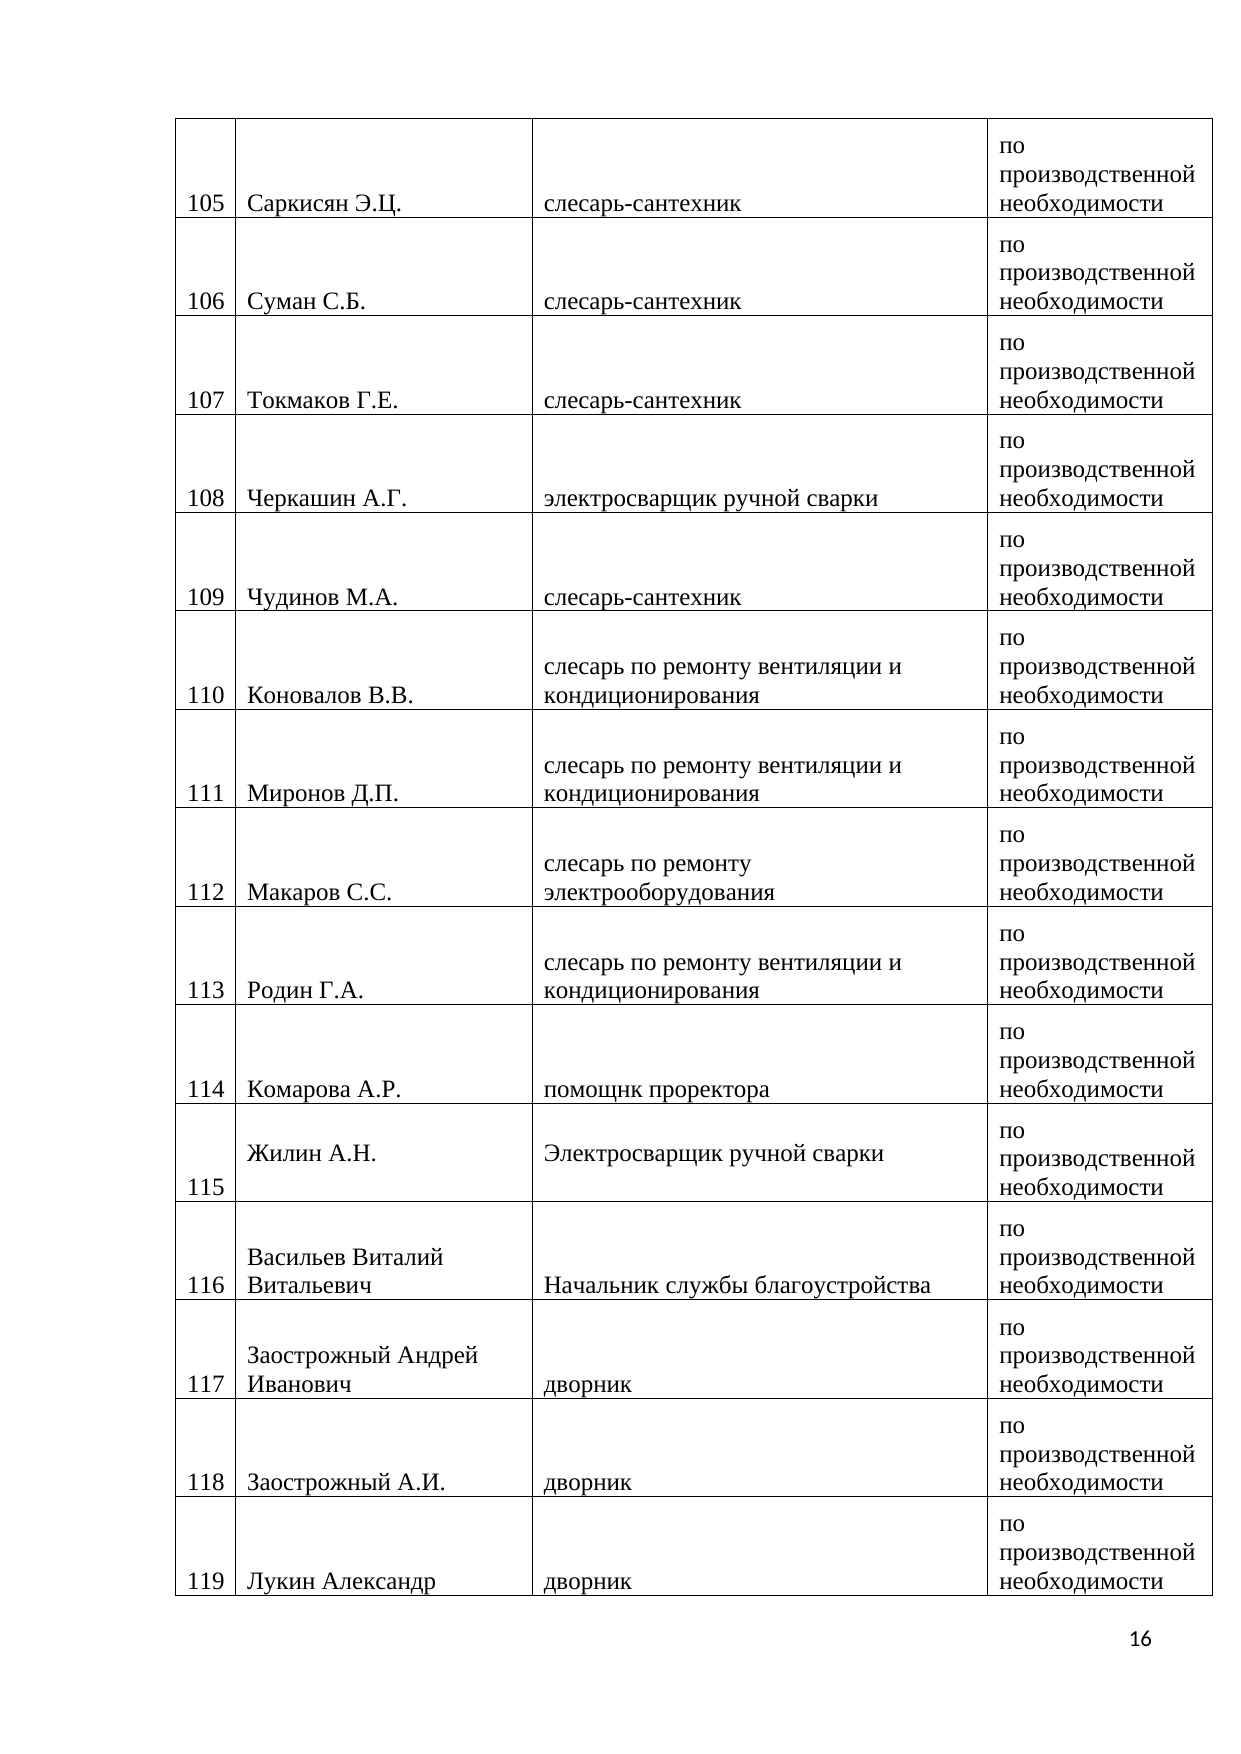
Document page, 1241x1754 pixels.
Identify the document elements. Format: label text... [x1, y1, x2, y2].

table_cell 118 [176, 1399, 235, 1496]
table_cell по производственной необходимости [988, 316, 1212, 413]
table_cell 115 [176, 1104, 235, 1201]
table_cell слесарь по ремонту электрооборудования [533, 808, 987, 906]
table_cell 105 [176, 119, 235, 217]
table_cell Электросварщик ручной сварки [533, 1104, 987, 1201]
table_cell слесарь-сантехник [533, 513, 987, 610]
table_cell по производственной необходимости [988, 1300, 1212, 1398]
table_cell по производственной необходимости [988, 1399, 1212, 1496]
table_cell 117 [176, 1300, 235, 1398]
table_cell Саркисян Э.Ц. [236, 119, 532, 217]
table_cell слесарь-сантехник [533, 119, 987, 217]
table_cell по производственной необходимости [988, 907, 1212, 1004]
table_cell по производственной необходимости [988, 513, 1212, 610]
table_cell по производственной необходимости [988, 710, 1212, 807]
table_cell Черкашин А.Г. [236, 415, 532, 512]
table_cell Комарова А.Р. [236, 1005, 532, 1102]
table_cell слесарь-сантехник [533, 316, 987, 413]
table_cell 110 [176, 611, 235, 709]
table_cell по производственной необходимости [988, 415, 1212, 512]
table_cell Коновалов В.В. [236, 611, 532, 709]
table_cell слесарь по ремонту вентиляции и кондиционирования [533, 710, 987, 807]
table_cell 112 [176, 808, 235, 906]
table_cell 106 [176, 218, 235, 315]
table_cell Жилин А.Н. [236, 1104, 532, 1201]
table_cell Лукин Александр [236, 1497, 532, 1595]
table_cell Начальник службы благоустройства [533, 1202, 987, 1299]
table_cell дворник [533, 1399, 987, 1496]
table_cell Миронов Д.П. [236, 710, 532, 807]
table_cell 113 [176, 907, 235, 1004]
table_cell Заострожный Андрей Иванович [236, 1300, 532, 1398]
table_cell Суман С.Б. [236, 218, 532, 315]
table_cell по производственной необходимости [988, 808, 1212, 906]
table_cell 109 [176, 513, 235, 610]
table_cell Васильев Виталий Витальевич [236, 1202, 532, 1299]
table_cell по производственной необходимости [988, 1104, 1212, 1201]
table_cell Заострожный А.И. [236, 1399, 532, 1496]
table_cell 111 [176, 710, 235, 807]
table_cell слесарь по ремонту вентиляции и кондиционирования [533, 907, 987, 1004]
table_cell по производственной необходимости [988, 611, 1212, 709]
table_cell помощнк проректора [533, 1005, 987, 1102]
table_cell по производственной необходимости [988, 1005, 1212, 1102]
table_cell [988, 119, 1212, 217]
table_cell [988, 1497, 1212, 1595]
table_cell по производственной необходимости [988, 218, 1212, 315]
table_cell 119 [176, 1497, 235, 1595]
table_cell Макаров С.С. [236, 808, 532, 906]
table_cell 116 [176, 1202, 235, 1299]
table_cell по производственной необходимости [988, 1202, 1212, 1299]
table_cell Чудинов М.А. [236, 513, 532, 610]
table_cell 108 [176, 415, 235, 512]
table_cell слесарь по ремонту вентиляции и кондиционирования [533, 611, 987, 709]
table_cell электросварщик ручной сварки [533, 415, 987, 512]
table_cell дворник [533, 1300, 987, 1398]
table_cell Токмаков Г.Е. [236, 316, 532, 413]
table_cell слесарь-сантехник [533, 218, 987, 315]
table_cell 114 [176, 1005, 235, 1102]
table_cell 107 [176, 316, 235, 413]
table_cell Родин Г.А. [236, 907, 532, 1004]
table_cell дворник [533, 1497, 987, 1595]
